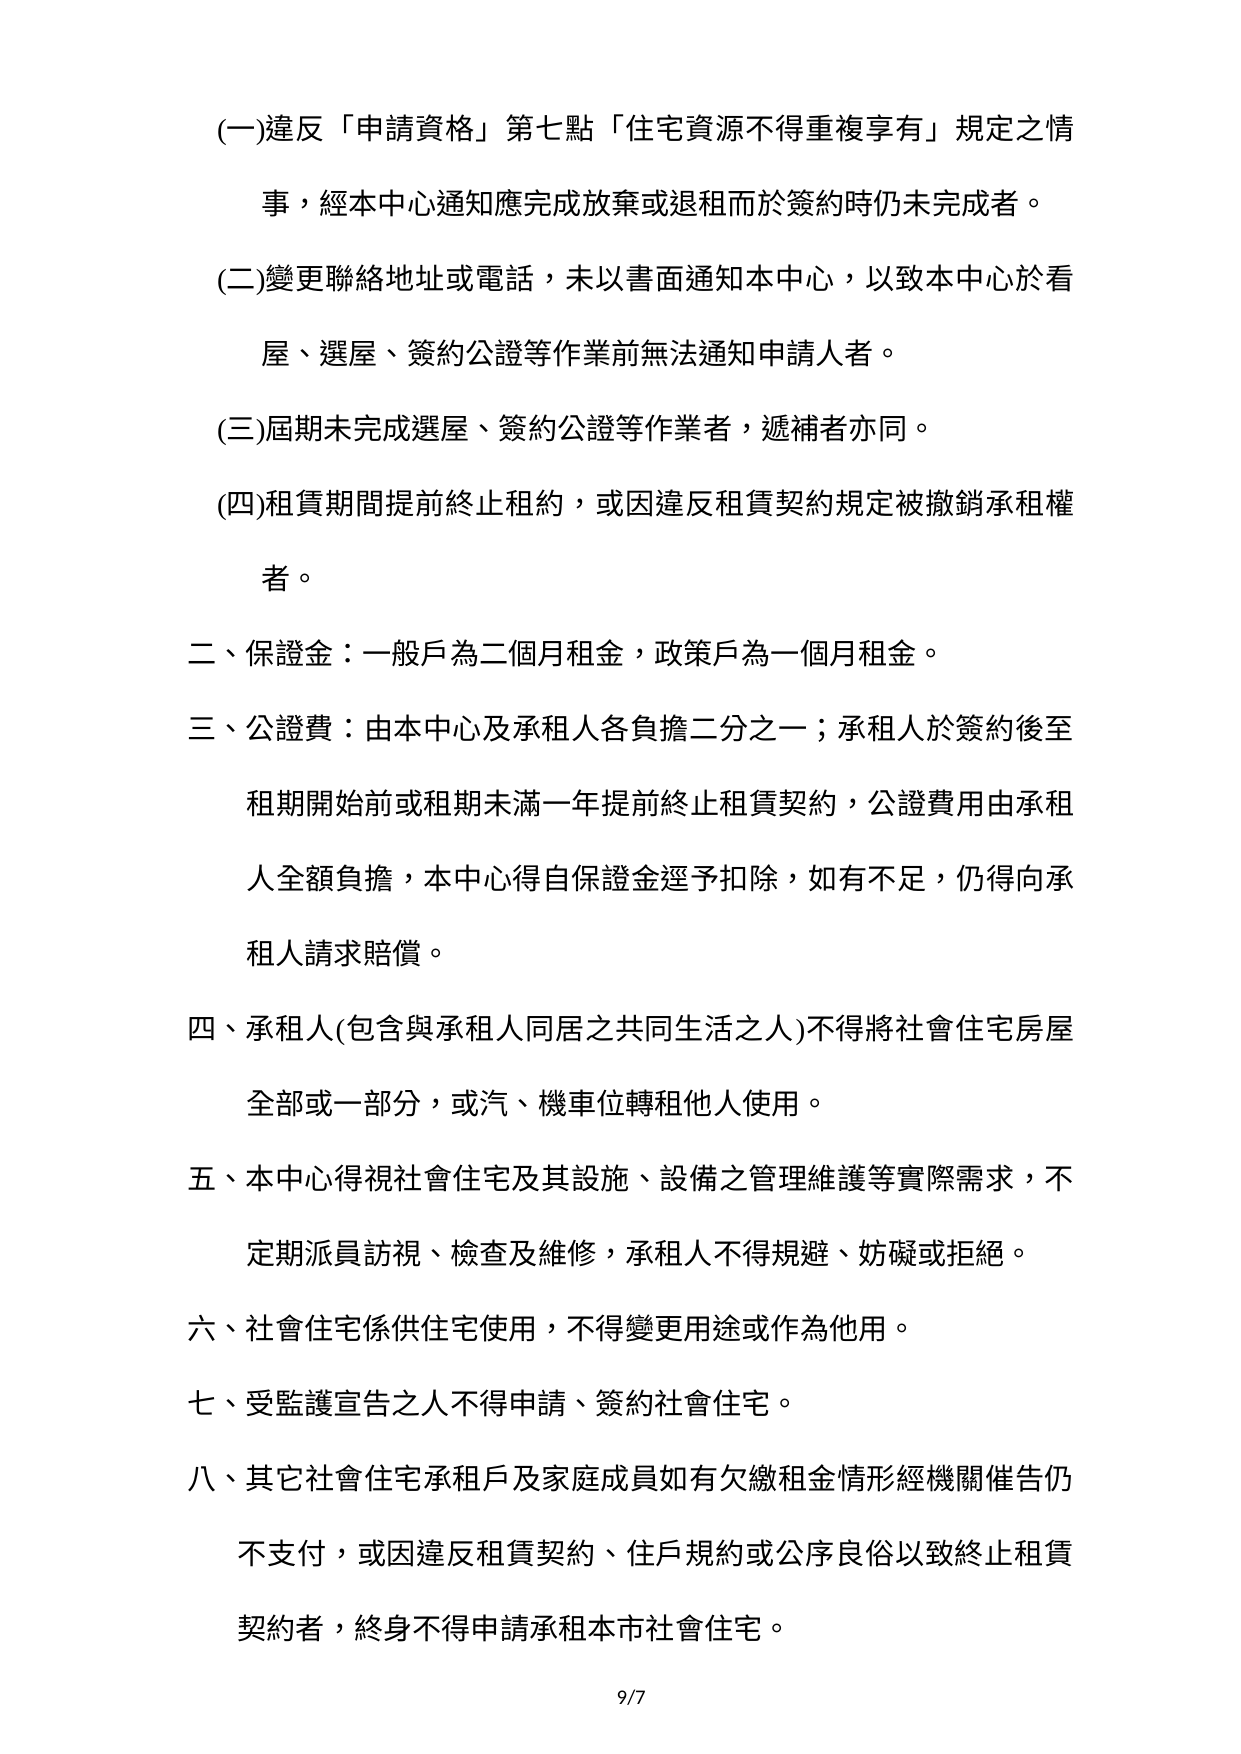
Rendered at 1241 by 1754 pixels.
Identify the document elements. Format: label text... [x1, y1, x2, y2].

list 受監護宣告之人不得申請、簽約社會住宅。 [187, 1364, 1075, 1439]
list 公證費：由本中心及承租人各負擔二分之一；承租人於簽約後至租期開始前或租期未滿一年提前終止租賃契約，公證費用由承租人全額負擔，本中心得自保證金逕予扣除，如有不足，仍得向承租人請求賠償。 [187, 689, 1075, 989]
list 屆期未完成選屋、簽約公證等作業者，遞補者亦同。 [217, 389, 1075, 464]
list 違反「申請資格」第七點「住宅資源不得重複享有」規定之情事，經本中心通知應完成放棄或退租而於簽約時仍未完成者。 [217, 89, 1075, 239]
list 承租人(包含與承租人同居之共同生活之人)不得將社會住宅房屋全部或一部分，或汽、機車位轉租他人使用。 [187, 989, 1075, 1139]
list 社會住宅係供住宅使用，不得變更用途或作為他用。 [187, 1289, 1075, 1364]
list 保證金：一般戶為二個月租金，政策戶為一個月租金。 [187, 614, 1075, 689]
list 變更聯絡地址或電話，未以書面通知本中心，以致本中心於看屋、選屋、簽約公證等作業前無法通知申請人者。 [217, 239, 1075, 389]
list 租賃期間提前終止租約，或因違反租賃契約規定被撤銷承租權者。 [217, 464, 1075, 614]
list 其它社會住宅承租戶及家庭成員如有欠繳租金情形經機關催告仍不支付，或因違反租賃契約、住戶規約或公序良俗以致終止租賃契約者，終身不得申請承租本市社會住宅。 [187, 1439, 1075, 1664]
list 本中心得視社會住宅及其設施、設備之管理維護等實際需求，不定期派員訪視、檢查及維修，承租人不得規避、妨礙或拒絕。 [187, 1139, 1075, 1289]
